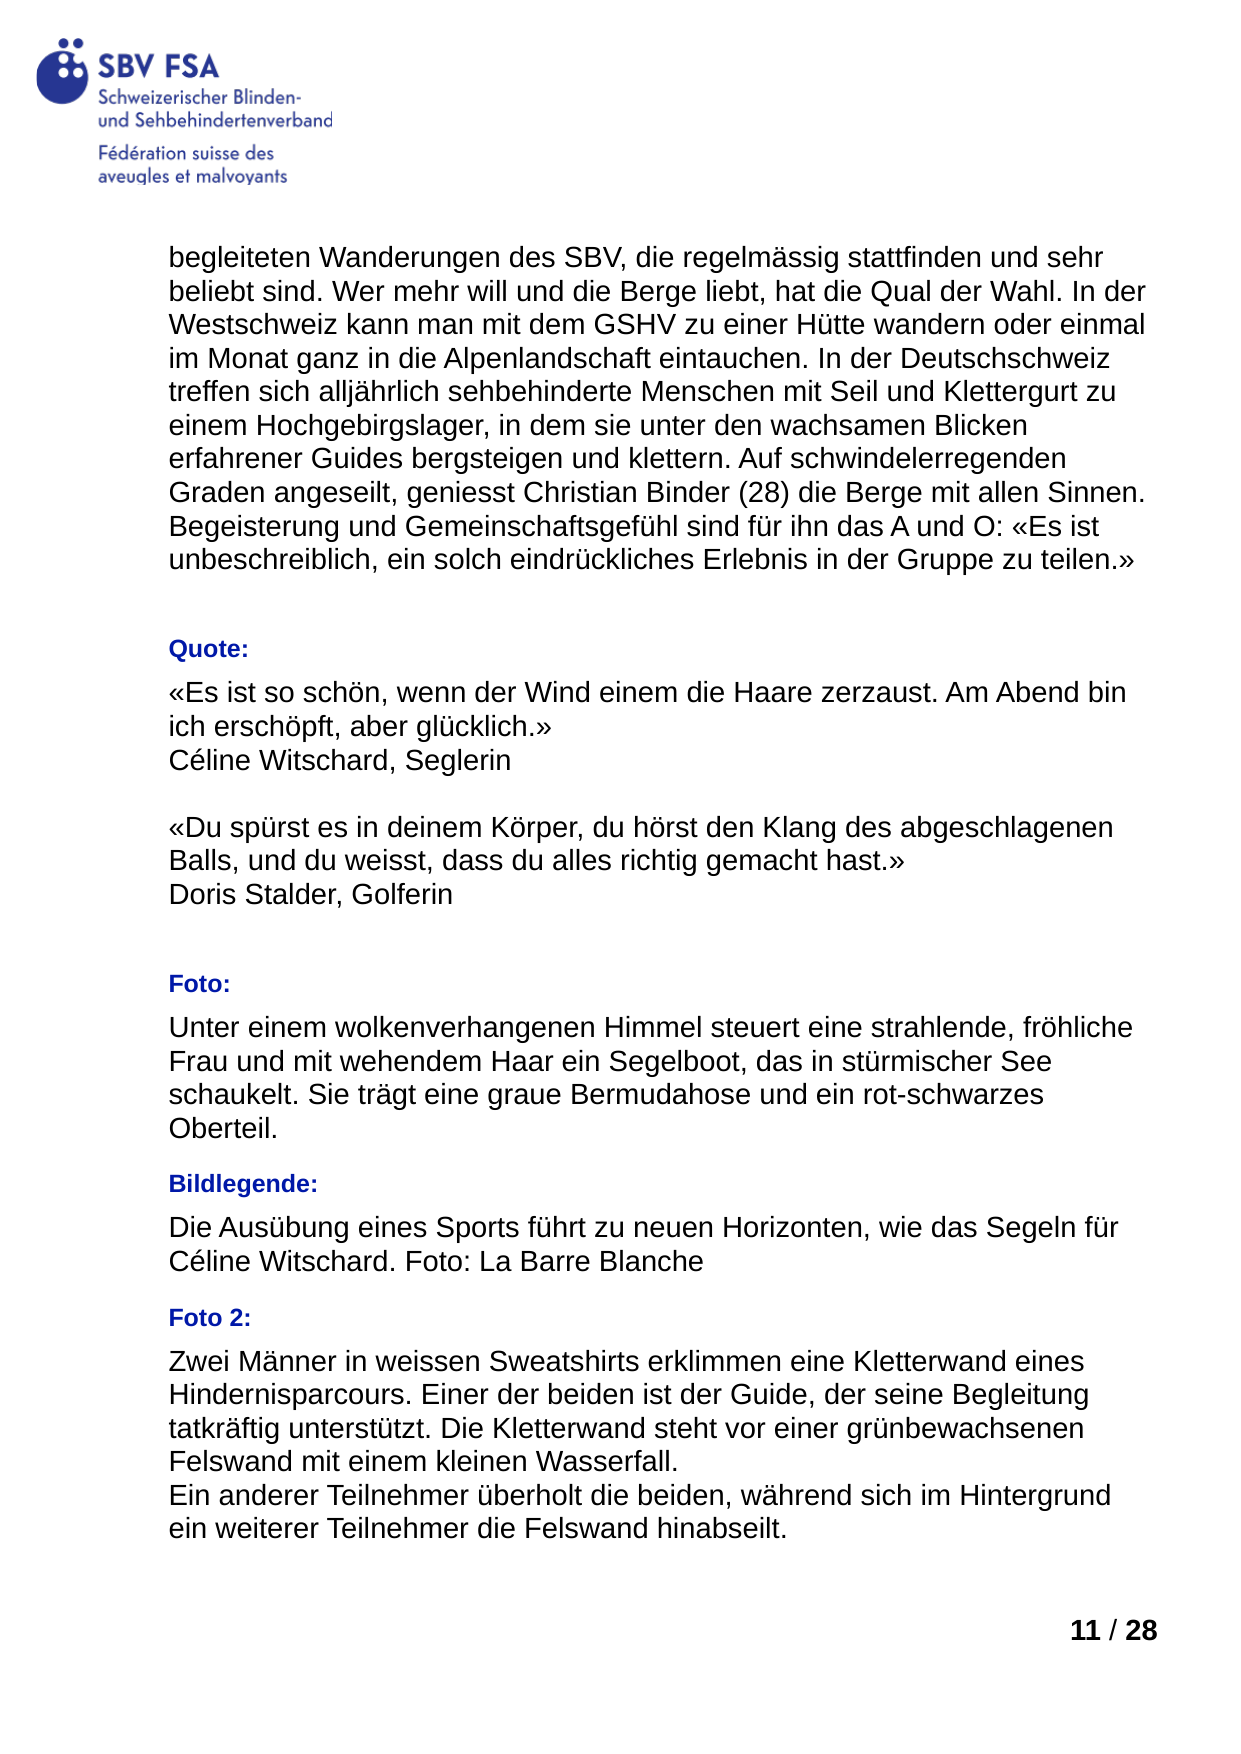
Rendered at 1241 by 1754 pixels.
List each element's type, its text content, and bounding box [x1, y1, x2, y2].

subtitle Quote: [168, 634, 1157, 663]
text Céline Witschard, Seglerin [168, 742, 1157, 776]
text Zwei Männer in weissen Sweatshirts erklimmen eine Kletterwand eines Hindernisparcours. Einer der beiden ist der Guide, der seine Begleitung tatkräftig unterstützt. Die Kletterwand steht vor einer grünbewachsenen Felswand mit einem kleinen Wasserfall. [168, 1344, 1157, 1478]
subtitle Bildlegende: [168, 1169, 1157, 1198]
text Ein anderer Teilnehmer überholt die beiden, während sich im Hintergrund ein weiterer Teilnehmer die Felswand hinabseilt. [168, 1478, 1157, 1545]
subtitle Foto: [168, 969, 1157, 997]
subtitle Foto 2: [168, 1302, 1157, 1331]
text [168, 240, 1157, 576]
text Die Ausübung eines Sports führt zu neuen Horizonten, wie das Segeln für Céline Witschard. Foto: La Barre Blanche [168, 1210, 1157, 1277]
text Unter einem wolkenverhangenen Himmel steuert eine strahlende, fröhliche Frau und mit wehendem Haar ein Segelboot, das in stürmischer See schaukelt. Sie trägt eine graue Bermudahose und ein rot-schwarzes Oberteil. [168, 1010, 1157, 1144]
text «Es ist so schön, wenn der Wind einem die Haare zerzaust. Am Abend bin ich erschöpft, aber glücklich.» [168, 675, 1157, 742]
text Doris Stalder, Golferin [168, 877, 1157, 910]
text «Du spürst es in deinem Körper, du hörst den Klang des abgeschlagenen Balls, und du weisst, dass du alles richtig gemacht hast.» [168, 809, 1157, 877]
